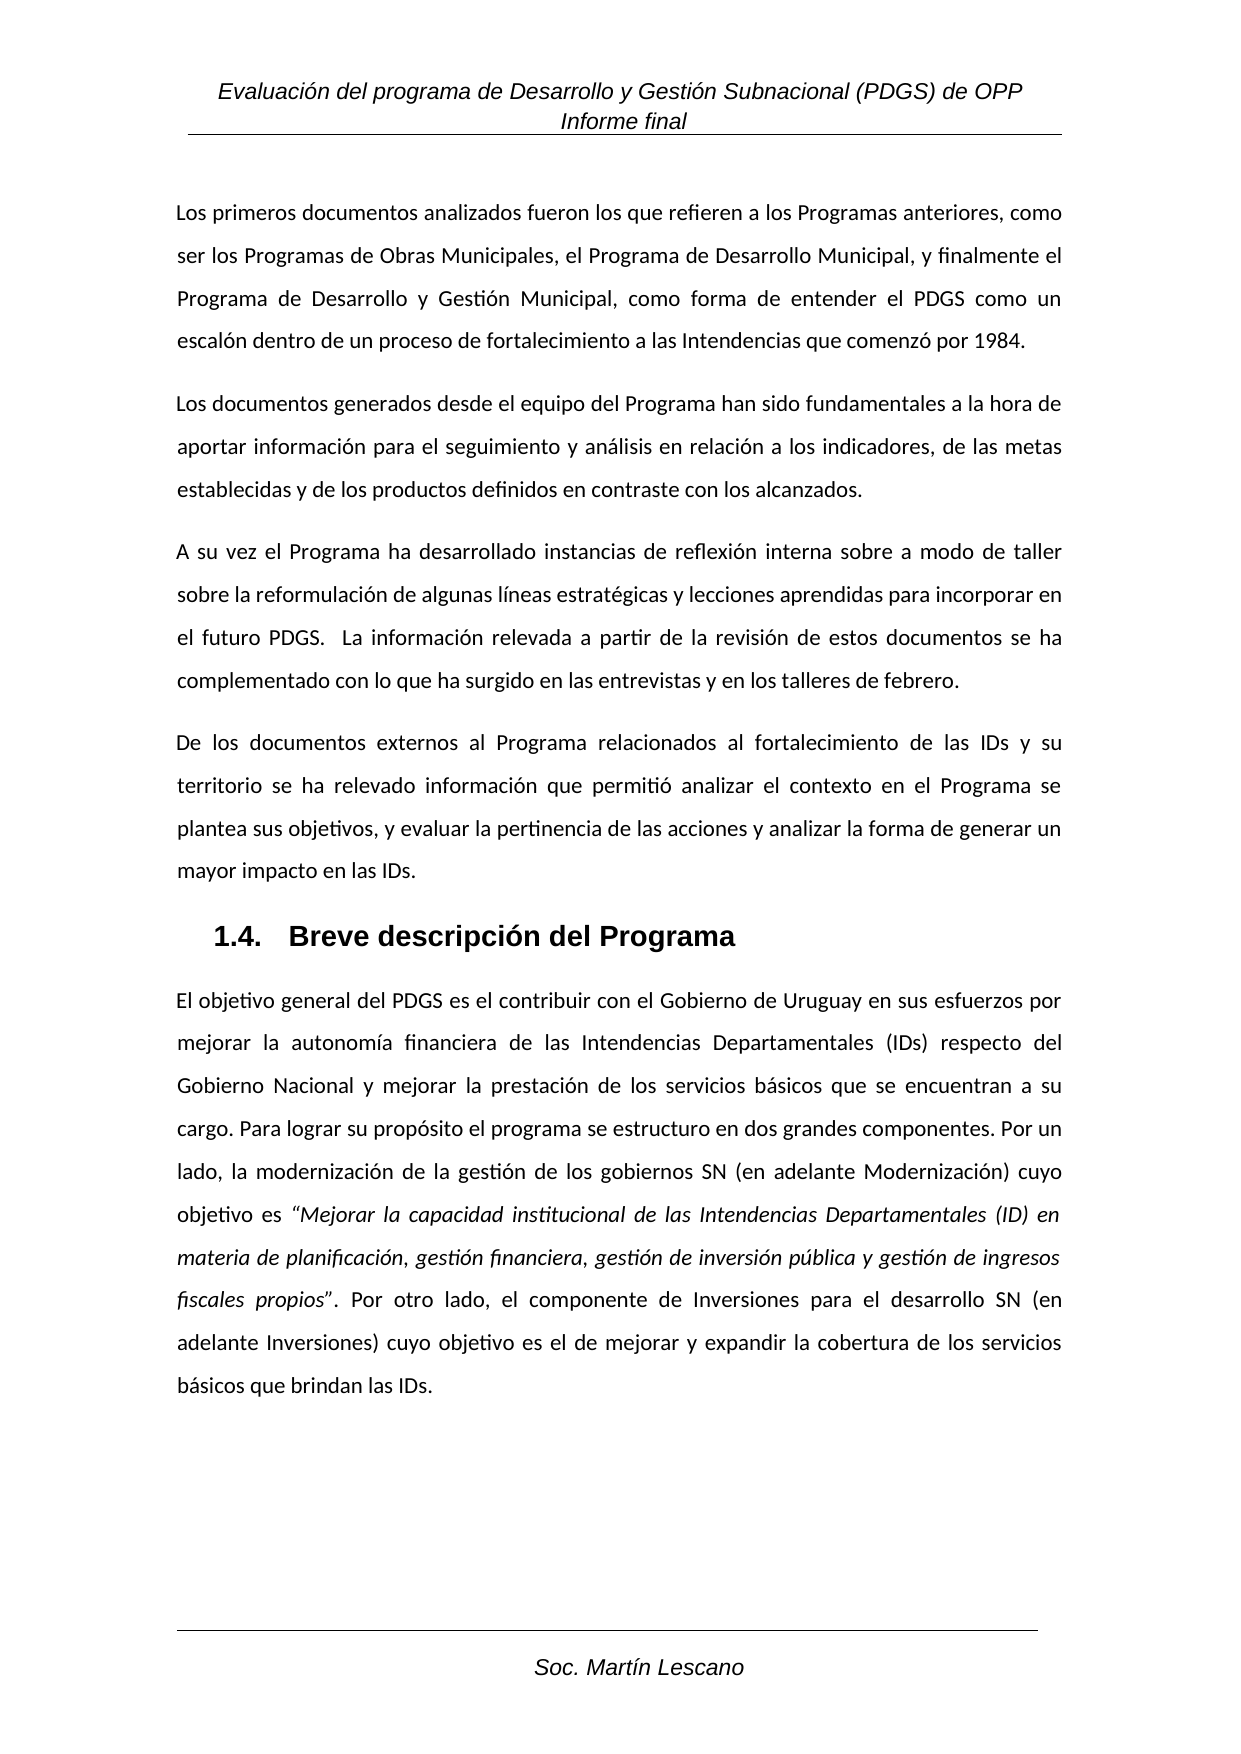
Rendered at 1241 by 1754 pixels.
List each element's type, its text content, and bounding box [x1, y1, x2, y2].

text El objetivo general del PDGS es el contribuir con el Gobierno de Uruguay en sus esfuerzos por mejorar la autonomía financiera de las Intendencias Departamentales (IDs) respecto del Gobierno Nacional y mejorar la prestación de los servicios básicos que se encuentran a su cargo. Para lograr su propósito el programa se estructuro en dos grandes componentes. Por un lado, la modernización de la gestión de los gobiernos SN (en adelante Modernización) cuyo objetivo es “Mejorar la capacidad institucional de las Intendencias Departamentales (ID) en materia de planificación, gestión financiera, gestión de inversión pública y gestión de ingresos fiscales propios”. Por otro lado, el componente de Inversiones para el desarrollo SN (en adelante Inversiones) cuyo objetivo es el de mejorar y expandir la cobertura de los servicios básicos que brindan las IDs. [176, 986, 1063, 1399]
subtitle Breve descripción del Programa [213, 919, 1063, 953]
text De los documentos externos al Programa relacionados al fortalecimiento de las IDs y su territorio se ha relevado información que permitió analizar el contexto en el Programa se plantea sus objetivos, y evaluar la pertinencia de las acciones y analizar la forma de generar un mayor impacto en las IDs. [176, 728, 1063, 885]
text Los primeros documentos analizados fueron los que refieren a los Programas anteriores, como ser los Programas de Obras Municipales, el Programa de Desarrollo Municipal, y finalmente el Programa de Desarrollo y Gestión Municipal, como forma de entender el PDGS como un escalón dentro de un proceso de fortalecimiento a las Intendencias que comenzó por 1984. [176, 198, 1063, 355]
text Los documentos generados desde el equipo del Programa han sido fundamentales a la hora de aportar información para el seguimiento y análisis en relación a los indicadores, de las metas establecidas y de los productos definidos en contraste con los alcanzados. [176, 389, 1063, 503]
text A su vez el Programa ha desarrollado instancias de reflexión interna sobre a modo de taller sobre la reformulación de algunas líneas estratégicas y lecciones aprendidas para incorporar en el futuro PDGS. La información relevada a partir de la revisión de estos documentos se ha complementado con lo que ha surgido en las entrevistas y en los talleres de febrero. [176, 537, 1063, 694]
